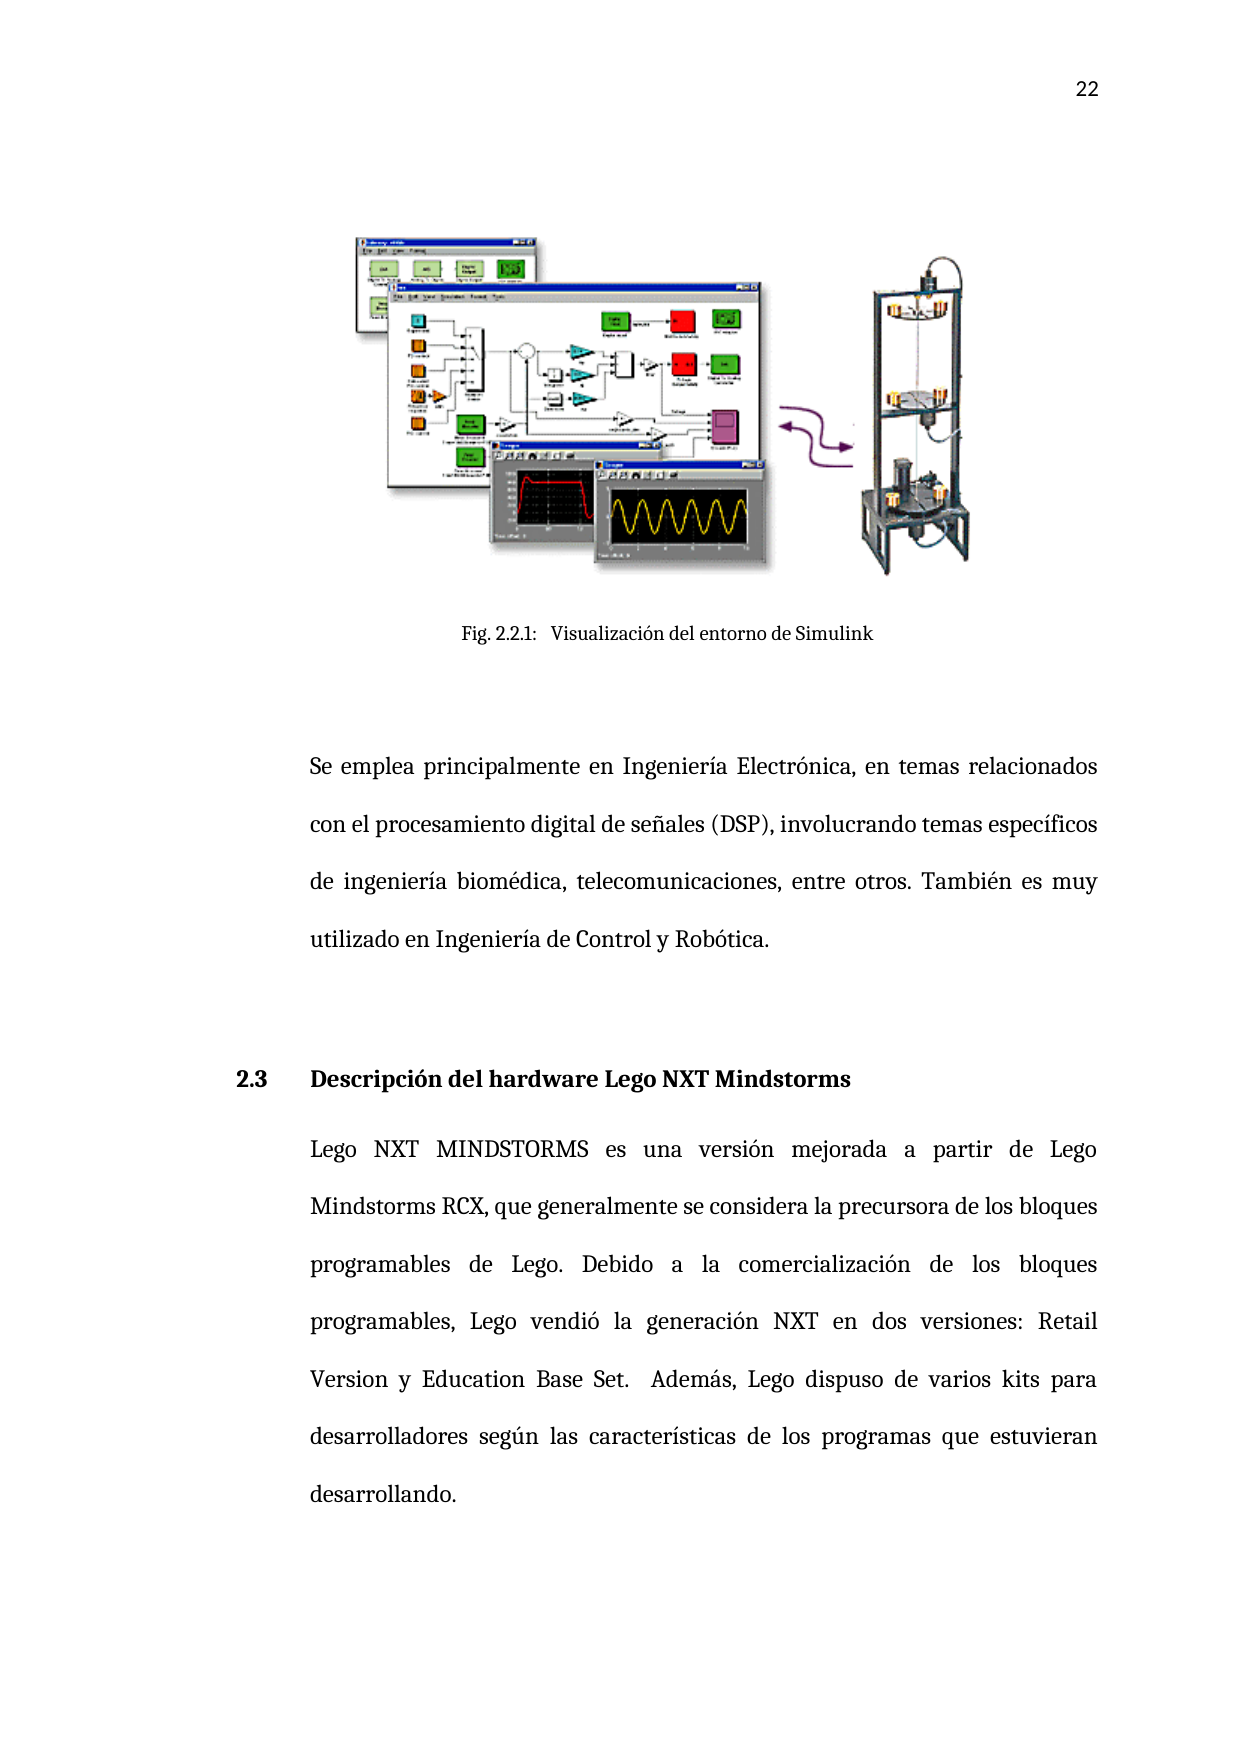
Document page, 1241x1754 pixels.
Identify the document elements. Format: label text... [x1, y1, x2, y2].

text Se emplea principalmente en Ingeniería Electrónica, en temas relacionados con el procesamiento digital de señales (DSP), involucrando temas específicos de ingeniería biomédica, telecomunicaciones, entre otros. También es muy utilizado en Ingeniería de Control y Robótica. [310, 752, 1098, 953]
picture [350, 236, 985, 581]
text Fig. 2.2.1: Visualización del entorno de Simulink [236, 622, 1098, 646]
text 2.3 Descripción del hardware Lego NXT Mindstorms [236, 1064, 1098, 1093]
text Lego NXT MINDSTORMS es una versión mejorada a partir de Lego Mindstorms RCX, que generalmente se considera la precursora de los bloques programables de Lego. Debido a la comercialización de los bloques programables, Lego vendió la generación NXT en dos versiones: Retail Version y Education Base Set. Además, Lego dispuso de varios kits para desarrolladores según las características de los programas que estuvieran desarrollando. [310, 1134, 1098, 1508]
